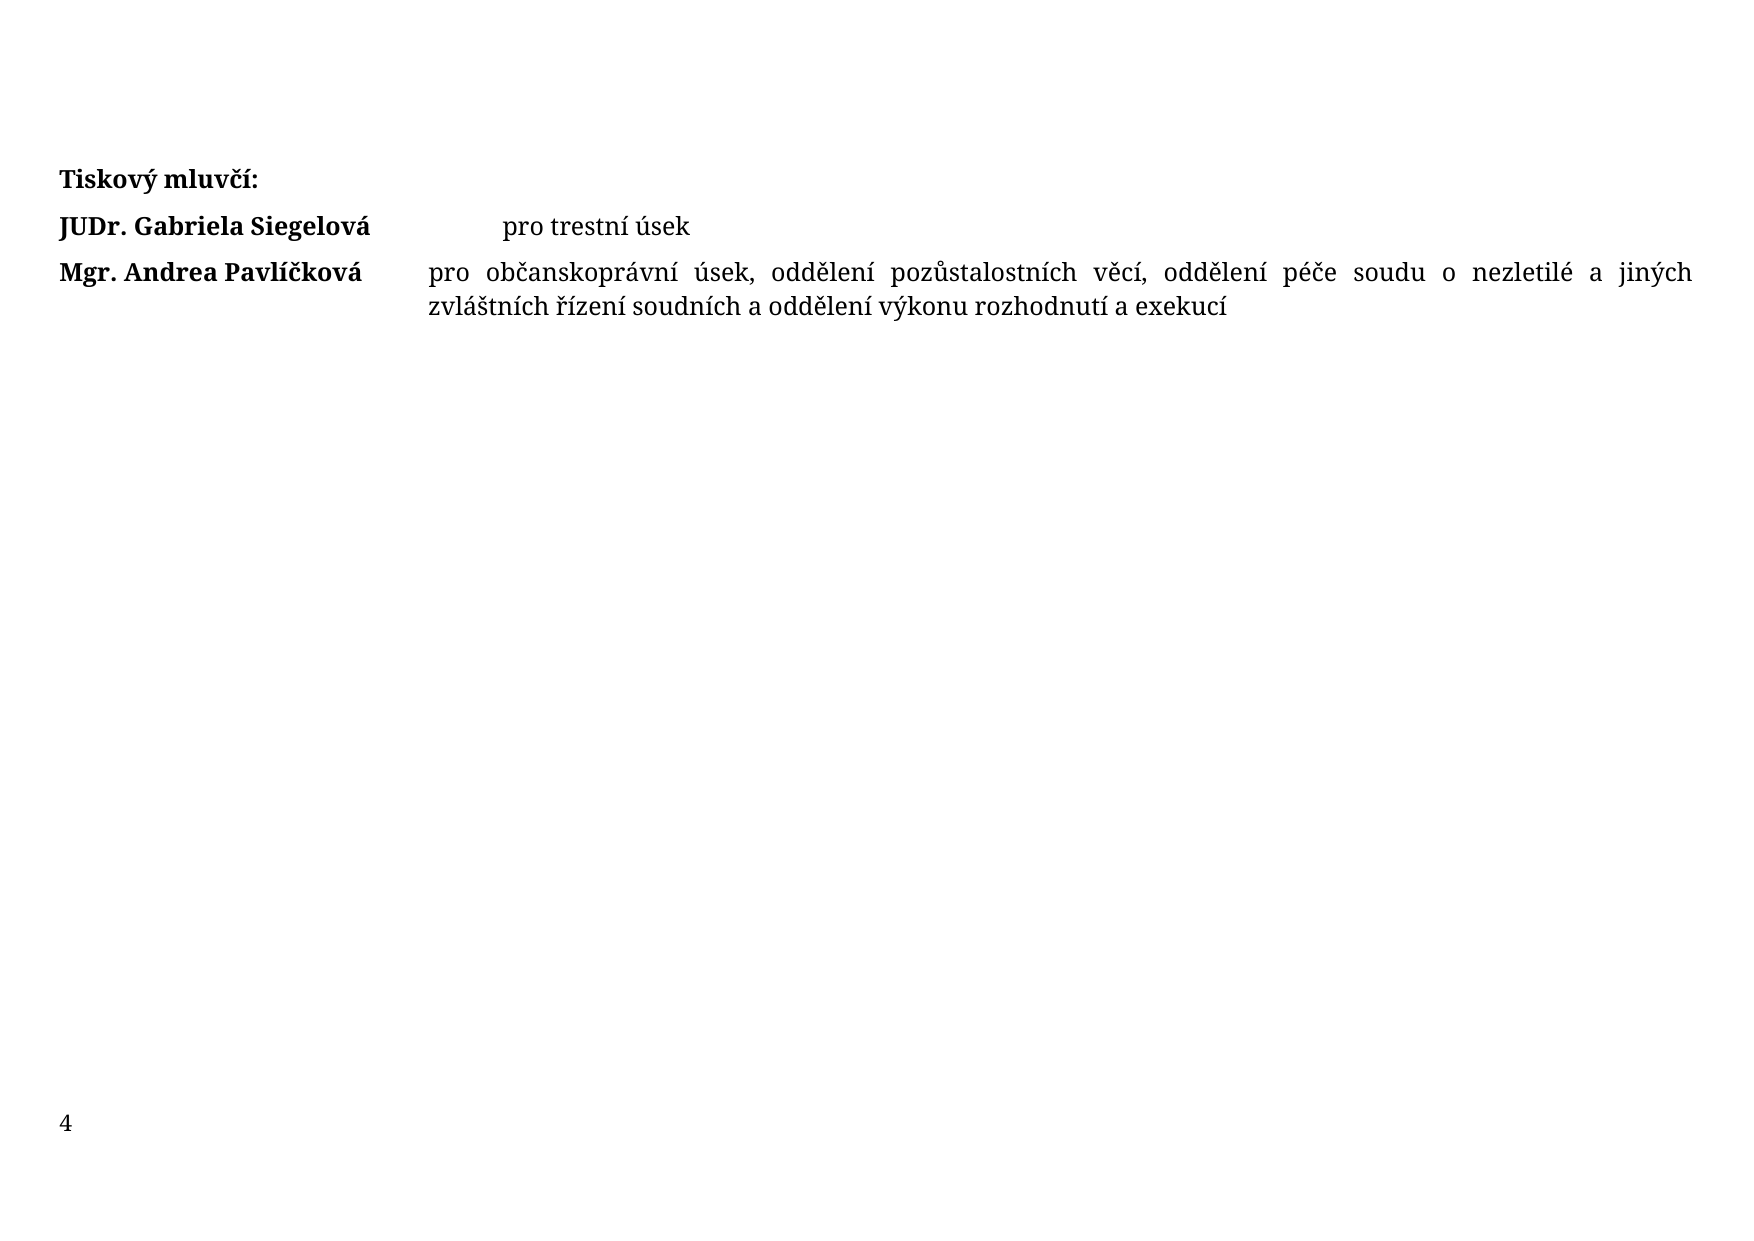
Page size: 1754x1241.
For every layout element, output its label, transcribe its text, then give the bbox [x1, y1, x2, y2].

text Tiskový mluvčí: [59, 162, 1695, 196]
text Mgr. Andrea Pavlíčková pro občanskoprávní úsek, oddělení pozůstalostních věcí, oddělení péče soudu o nezletilé a jiných zvláštních řízení soudních a oddělení výkonu rozhodnutí a exekucí [59, 255, 1695, 323]
text JUDr. Gabriela Siegelová pro trestní úsek [59, 208, 1695, 242]
